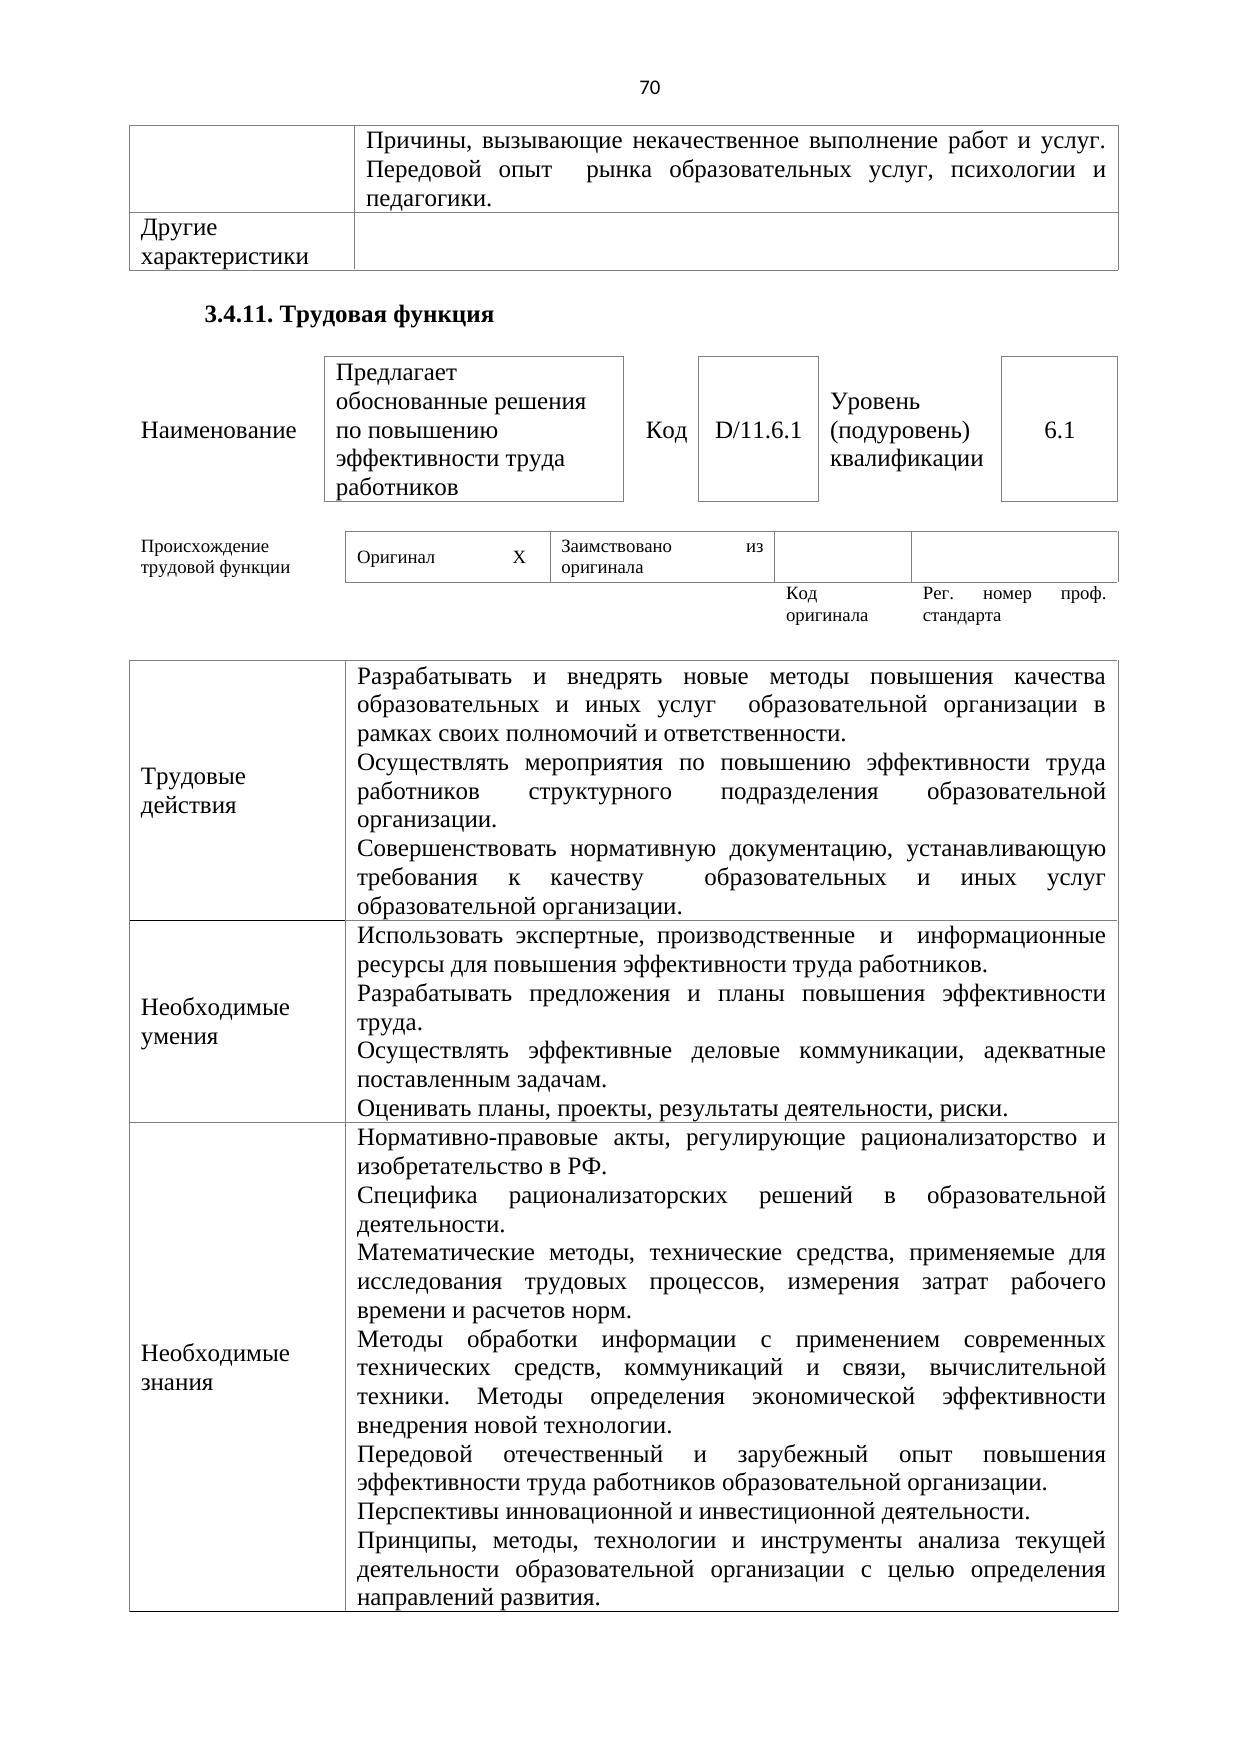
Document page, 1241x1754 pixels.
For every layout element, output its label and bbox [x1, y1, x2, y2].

table_header [118, 125, 1181, 1612]
